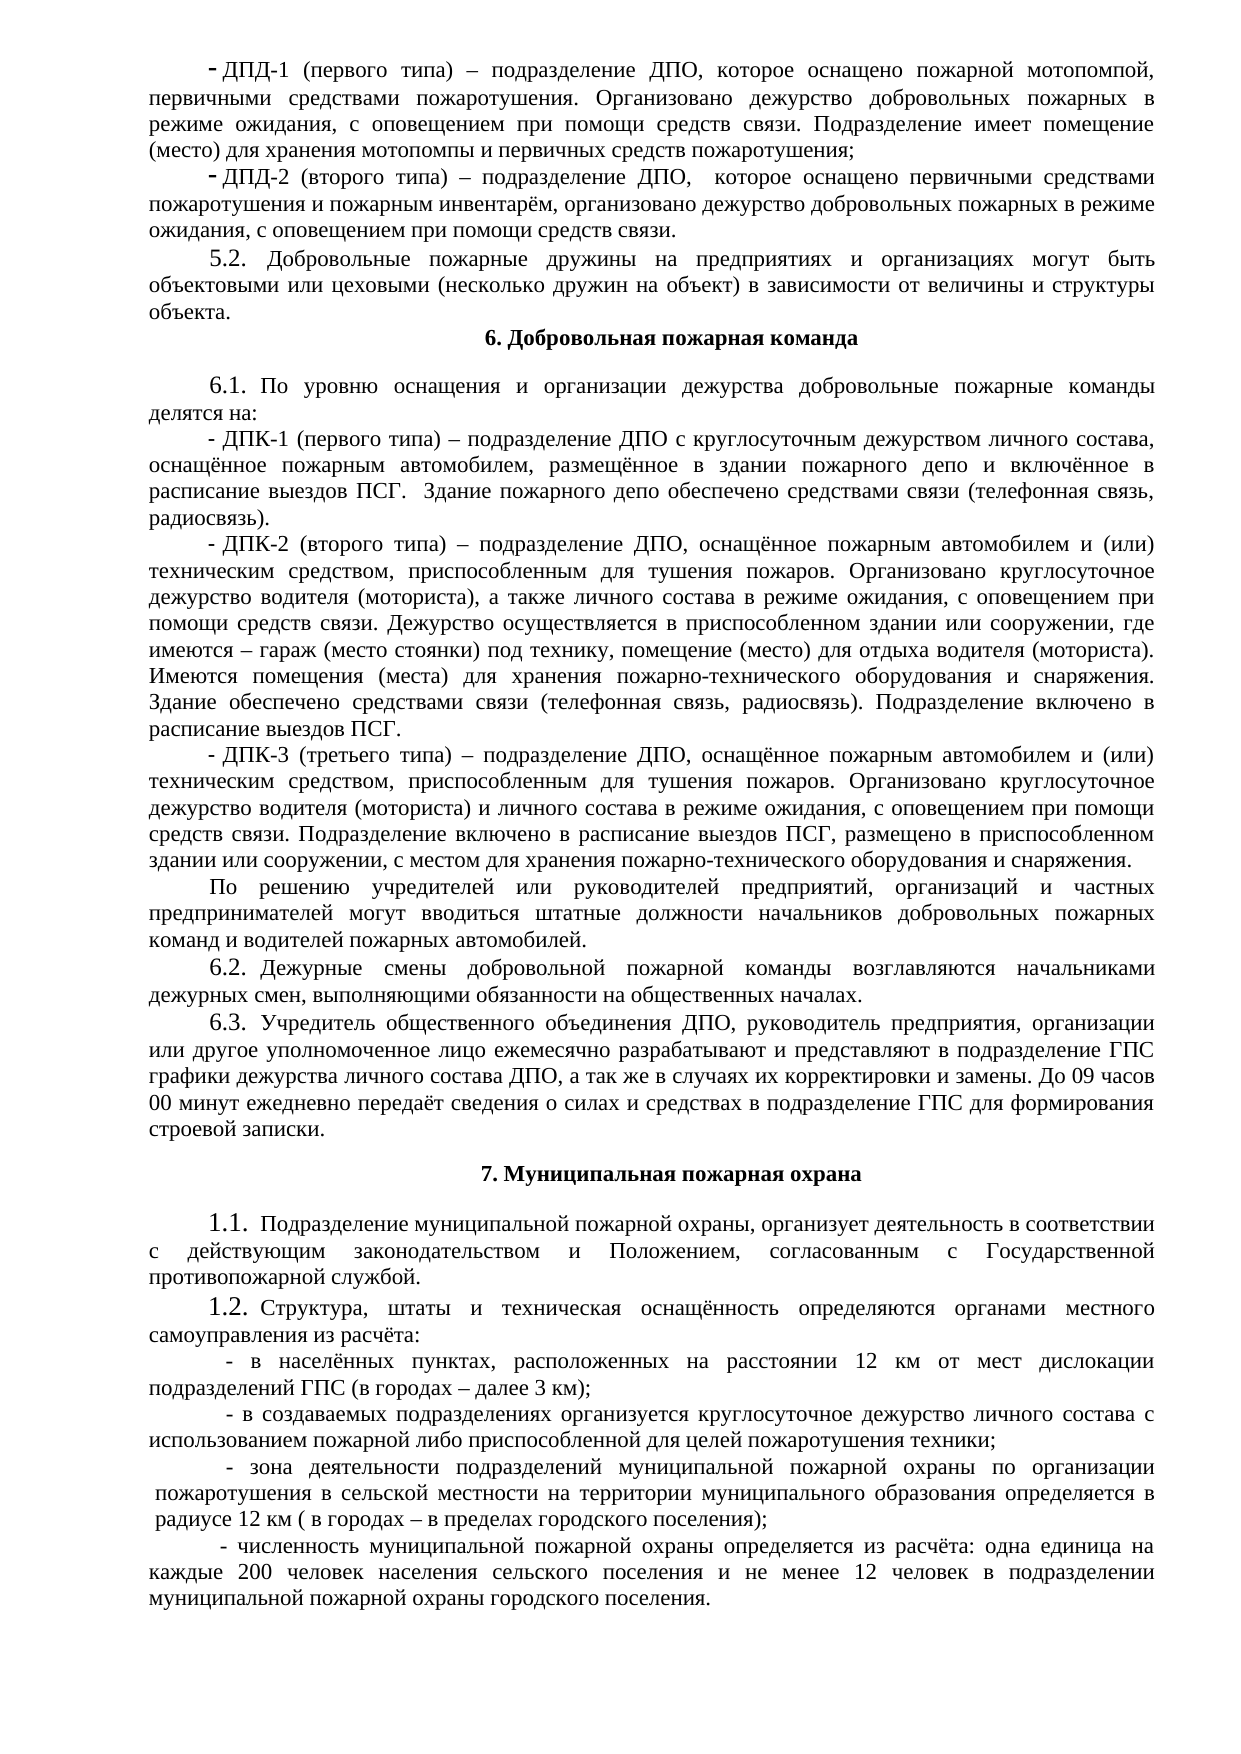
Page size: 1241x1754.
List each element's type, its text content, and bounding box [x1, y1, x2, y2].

text - численность муниципальной пожарной охраны определяется из расчёта: одна единица на каждые 200 человек населения сельского поселения и не менее 12 человек в подразделении муниципальной пожарной охраны городского поселения. [149, 1532, 1156, 1611]
list По уровню оснащения и организации дежурства добровольные пожарные команды делятся на: [149, 370, 1156, 425]
text 6. Добровольная пожарная команда [186, 324, 1156, 351]
list Структура, штаты и техническая оснащённость определяются органами местного самоуправления из расчёта: [149, 1290, 1156, 1347]
list ДПД-2 (второго типа) – подразделение ДПО, которое оснащено первичными средствами пожаротушения и пожарным инвентарём, организовано дежурство добровольных пожарных в режиме ожидания, с оповещением при помощи средств связи. [149, 163, 1156, 243]
list Добровольные пожарные дружины на предприятиях и организациях могут быть объектовыми или цеховыми (несколько дружин на объект) в зависимости от величины и структуры объекта. [149, 243, 1156, 324]
list ДПД-1 (первого типа) – подразделение ДПО, которое оснащено пожарной мотопомпой, первичными средствами пожаротушения. Организовано дежурство добровольных пожарных в режиме ожидания, с оповещением при помощи средств связи. Подразделение имеет помещение (место) для хранения мотопомпы и первичных средств пожаротушения; [149, 56, 1156, 163]
list ДПК-3 (третьего типа) – подразделение ДПО, оснащённое пожарным автомобилем и (или) техническим средством, приспособленным для тушения пожаров. Организовано круглосуточное дежурство водителя (моториста) и личного состава в режиме ожидания, с оповещением при помощи средств связи. Подразделение включено в расписание выездов ПСГ, размещено в приспособленном здании или сооружении, с местом для хранения пожарно-технического оборудования и снаряжения. [149, 741, 1156, 873]
text - в населённых пунктах, расположенных на расстоянии 12 км от мест дислокации подразделений ГПС (в городах – далее 3 км); [149, 1347, 1156, 1400]
list Учредитель общественного объединения ДПО, руководитель предприятия, организации или другое уполномоченное лицо ежемесячно разрабатывают и представляют в подразделение ГПС графики дежурства личного состава ДПО, а так же в случаях их корректировки и замены. До 09 часов 00 минут ежедневно передаёт сведения о силах и средствах в подразделение ГПС для формирования строевой записки. [149, 1007, 1156, 1141]
list ДПК-2 (второго типа) – подразделение ДПО, оснащённое пожарным автомобилем и (или) техническим средством, приспособленным для тушения пожаров. Организовано круглосуточное дежурство водителя (моториста), а также личного состава в режиме ожидания, с оповещением при помощи средств связи. Дежурство осуществляется в приспособленном здании или сооружении, где имеются – гараж (место стоянки) под технику, помещение (место) для отдыха водителя (моториста). Имеются помещения (места) для хранения пожарно-технического оборудования и снаряжения. Здание обеспечено средствами связи (телефонная связь, радиосвязь). Подразделение включено в расписание выездов ПСГ. [149, 530, 1156, 741]
text - в создаваемых подразделениях организуется круглосуточное дежурство личного состава с использованием пожарной либо приспособленной для целей пожаротушения техники; [149, 1400, 1156, 1453]
text - зона деятельности подразделений муниципальной пожарной охраны по организации пожаротушения в сельской местности на территории муниципального образования определяется в радиусе 12 км ( в городах – в пределах городского поселения); [155, 1453, 1156, 1532]
list Дежурные смены добровольной пожарной команды возглавляются начальниками дежурных смен, выполняющими обязанности на общественных началах. [149, 952, 1156, 1007]
list ДПК-1 (первого типа) – подразделение ДПО с круглосуточным дежурством личного состава, оснащённое пожарным автомобилем, размещённое в здании пожарного депо и включённое в расписание выездов ПСГ. Здание пожарного депо обеспечено средствами связи (телефонная связь, радиосвязь). [149, 425, 1156, 530]
text По решению учредителей или руководителей предприятий, организаций и частных предпринимателей могут вводиться штатные должности начальников добровольных пожарных команд и водителей пожарных автомобилей. [149, 873, 1156, 952]
list Подразделение муниципальной пожарной охраны, организует деятельность в соответствии с действующим законодательством и Положением, согласованным с Государственной противопожарной службой. [149, 1206, 1156, 1290]
text 7. Муниципальная пожарная охрана [186, 1160, 1156, 1187]
